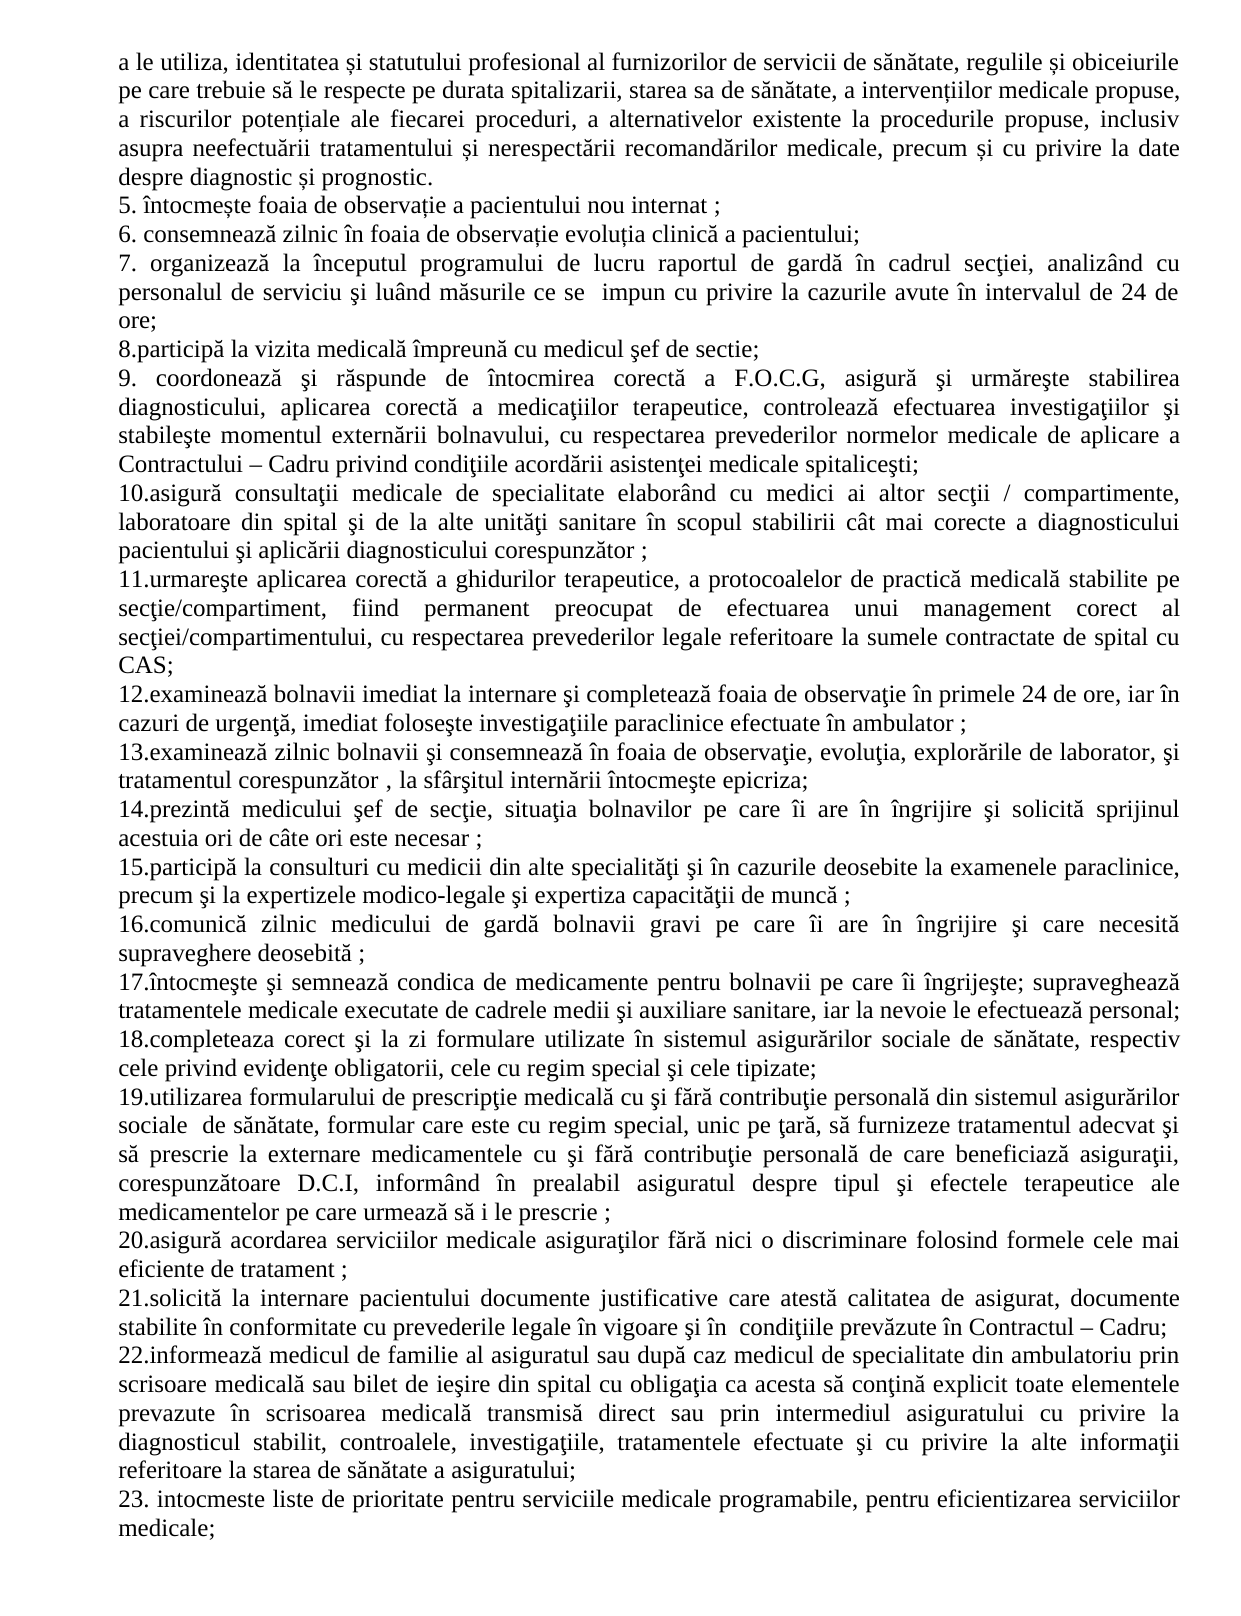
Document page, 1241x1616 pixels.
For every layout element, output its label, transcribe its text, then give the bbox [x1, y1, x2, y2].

text 11.urmareşte aplicarea corectă a ghidurilor terapeutice, a protocoalelor de practică medicală stabilite pe secţie/compartiment, fiind permanent preocupat de efectuarea unui management corect al secţiei/compartimentului, cu respectarea prevederilor legale referitoare la sumele contractate de spital cu CAS; [118, 564, 1181, 679]
text 13.examinează zilnic bolnavii şi consemnează în foaia de observaţie, evoluţia, explorările de laborator, şi tratamentul corespunzător ‚ la sfârşitul internării întocmeşte epicriza; [118, 737, 1181, 794]
text 23. intocmeste liste de prioritate pentru serviciile medicale programabile, pentru eficientizarea serviciilor medicale; [118, 1484, 1181, 1542]
text 7. organizează la începutul programului de lucru raportul de gardă în cadrul secţiei, analizând cu personalul de serviciu şi luând măsurile ce se impun cu privire la cazurile avute în intervalul de 24 de ore; [118, 248, 1181, 334]
text 22.informează medicul de familie al asiguratul sau după caz medicul de specialitate din ambulatoriu prin scrisoare medicală sau bilet de ieşire din spital cu obligaţia ca acesta să conţină explicit toate elementele prevazute în scrisoarea medicală transmisă direct sau prin intermediul asiguratului cu privire la diagnosticul stabilit, controalele, investigaţiile, tratamentele efectuate şi cu privire la alte informaţii referitoare la starea de sănătate a asiguratului; [118, 1341, 1181, 1484]
text 21.solicită la internare pacientului documente justificative care atestă calitatea de asigurat, documente stabilite în conformitate cu prevederile legale în vigoare şi în condiţiile prevăzute în Contractul – Cadru; [118, 1283, 1181, 1341]
text 5. întocmește foaia de observație a pacientului nou internat ; [118, 191, 1181, 219]
text 8.participă la vizita medicală împreună cu medicul şef de sectie; [118, 334, 1181, 363]
text 17.întocmeşte şi semnează condica de medicamente pentru bolnavii pe care îi îngrijeşte; supraveghează tratamentele medicale executate de cadrele medii şi auxiliare sanitare, iar la nevoie le efectuează personal; [118, 967, 1181, 1024]
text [118, 47, 1181, 191]
text 9. coordonează şi răspunde de întocmirea corectă a F.O.C.G, asigură şi urmăreşte stabilirea diagnosticului, aplicarea corectă a medicaţiilor terapeutice, controlează efectuarea investigaţiilor şi stabileşte momentul externării bolnavului, cu respectarea prevederilor normelor medicale de aplicare a Contractului – Cadru privind condiţiile acordării asistenţei medicale spitaliceşti; [118, 363, 1181, 478]
text 12.examinează bolnavii imediat la internare şi completează foaia de observaţie în primele 24 de ore, iar în cazuri de urgenţă, imediat foloseşte investigaţiile paraclinice efectuate în ambulator ; [118, 679, 1181, 737]
text 15.participă la consulturi cu medicii din alte specialităţi şi în cazurile deosebite la examenele paraclinice, precum şi la expertizele modico-legale şi expertiza capacităţii de muncă ; [118, 852, 1181, 909]
text 10.asigură consultaţii medicale de specialitate elaborând cu medici ai altor secţii / compartimente, laboratoare din spital şi de la alte unităţi sanitare în scopul stabilirii cât mai corecte a diagnosticului pacientului şi aplicării diagnosticului corespunzător ; [118, 478, 1181, 564]
text 20.asigură acordarea serviciilor medicale asiguraţilor fără nici o discriminare folosind formele cele mai eficiente de tratament ; [118, 1226, 1181, 1283]
text 19.utilizarea formularului de prescripţie medicală cu şi fără contribuţie personală din sistemul asigurărilor sociale de sănătate, formular care este cu regim special, unic pe ţară, să furnizeze tratamentul adecvat şi să prescrie la externare medicamentele cu şi fără contribuţie personală de care beneficiază asiguraţii, corespunzătoare D.C.I, informând în prealabil asiguratul despre tipul şi efectele terapeutice ale medicamentelor pe care urmează să i le prescrie ; [118, 1082, 1181, 1226]
text 14.prezintă medicului şef de secţie, situaţia bolnavilor pe care îi are în îngrijire şi solicită sprijinul acestuia ori de câte ori este necesar ; [118, 794, 1181, 852]
text 16.comunică zilnic medicului de gardă bolnavii gravi pe care îi are în îngrijire şi care necesită supraveghere deosebită ; [118, 909, 1181, 967]
text 6. consemnează zilnic în foaia de observație evoluția clinică a pacientului; [118, 219, 1181, 248]
text 18.completeaza corect şi la zi formulare utilizate în sistemul asigurărilor sociale de sănătate, respectiv cele privind evidenţe obligatorii, cele cu regim special şi cele tipizate; [118, 1024, 1181, 1082]
